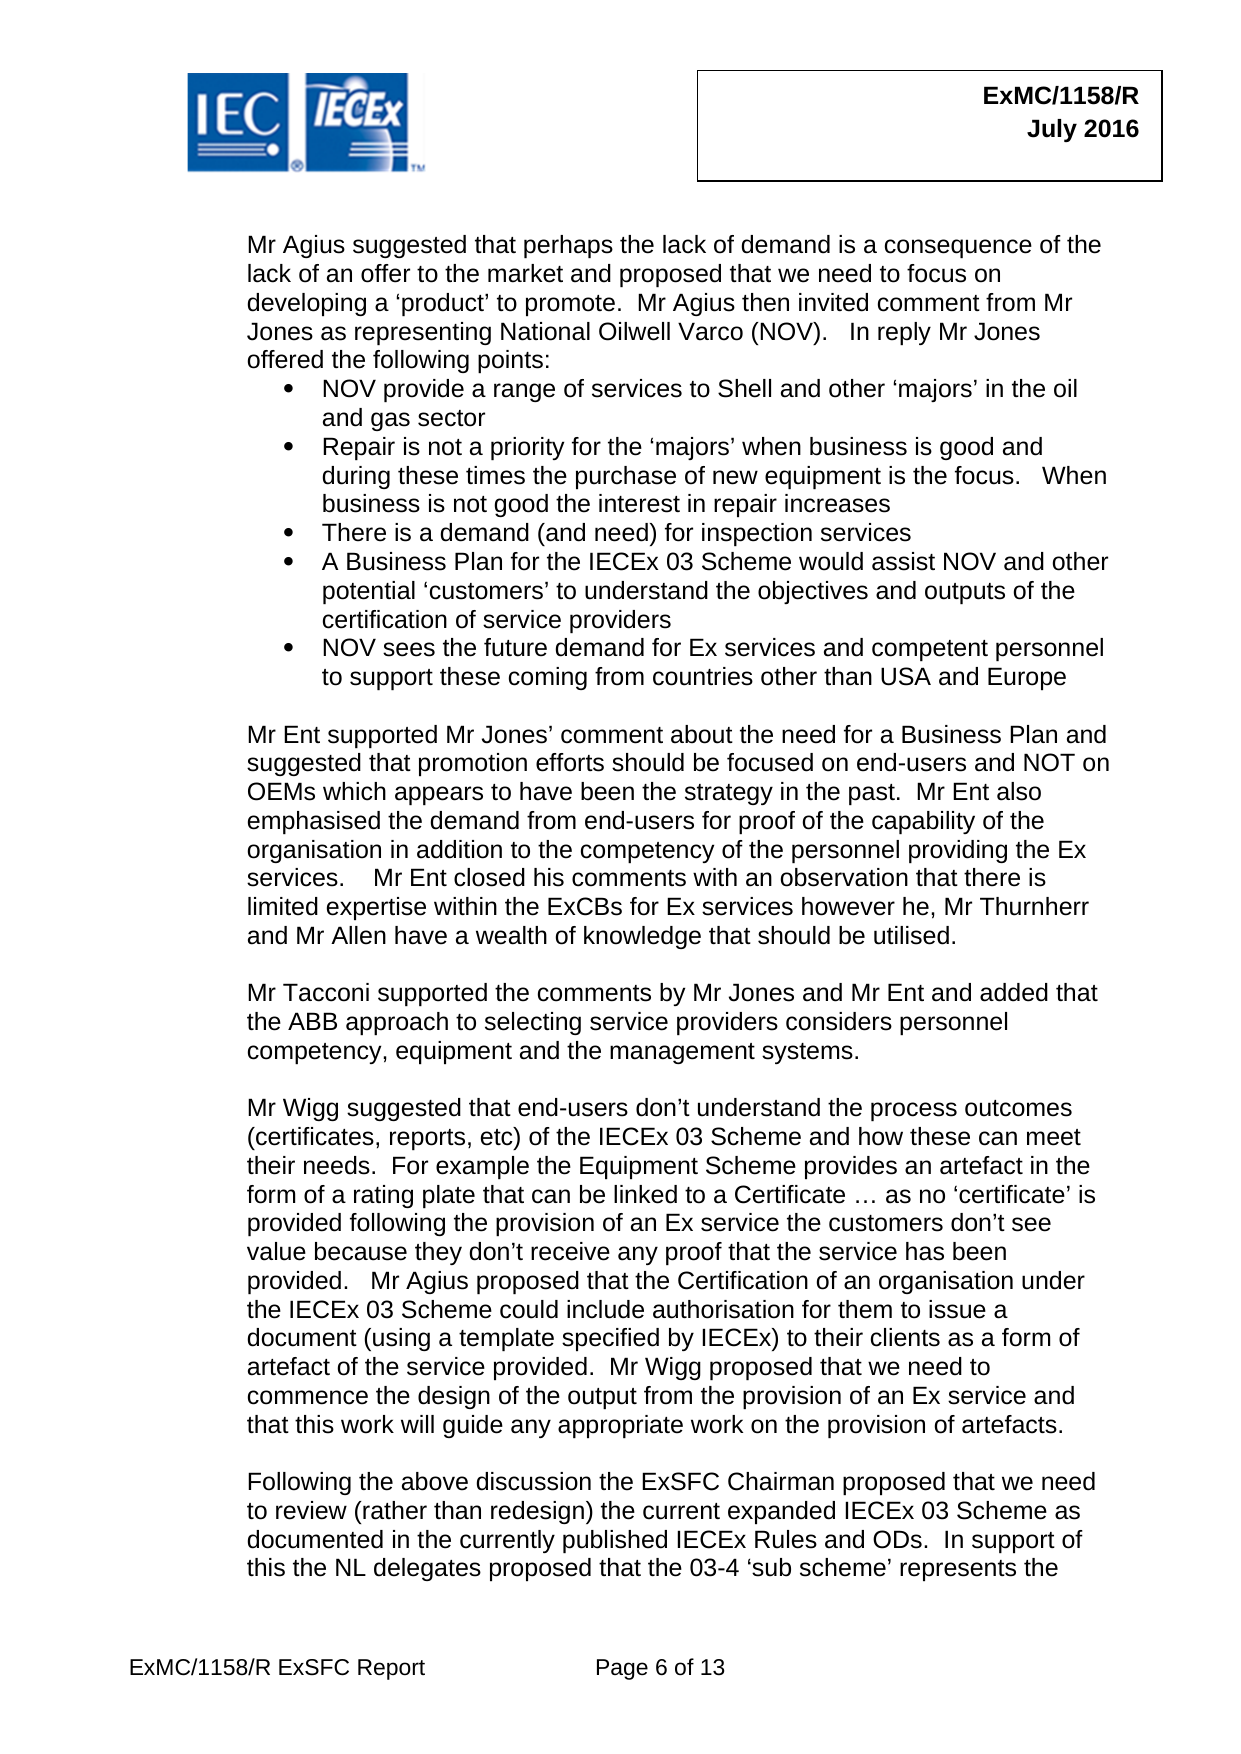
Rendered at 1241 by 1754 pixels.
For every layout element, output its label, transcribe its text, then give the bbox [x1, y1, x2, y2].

picture [187, 73, 429, 176]
list NOV provide a range of services to Shell and other ‘majors’ in the oil and gas sector [284, 374, 1117, 432]
text Mr Wigg suggested that end-users don’t understand the process outcomes (certificates, reports, etc) of the IECEx 03 Scheme and how these can meet their needs. For example the Equipment Scheme provides an artefact in the form of a rating plate that can be linked to a Certificate … as no ‘certificate’ is provided following the provision of an Ex service the customers don’t see value because they don’t receive any proof that the service has been provided. Mr Agius proposed that the Certification of an organisation under the IECEx 03 Scheme could include authorisation for them to issue a document (using a template specified by IECEx) to their clients as a form of artefact of the service provided. Mr Wigg proposed that we need to commence the design of the output from the provision of an Ex service and that this work will guide any appropriate work on the provision of artefacts. [247, 1093, 1117, 1438]
list There is a demand (and need) for inspection services [284, 518, 1117, 547]
text Mr Tacconi supported the comments by Mr Jones and Mr Ent and added that the ABB approach to selecting service providers considers personnel competency, equipment and the management systems. [247, 978, 1117, 1065]
text Mr Agius suggested that perhaps the lack of demand is a consequence of the lack of an offer to the market and proposed that we need to focus on developing a ‘product’ to promote. Mr Agius then invited comment from Mr Jones as representing National Oilwell Varco (NOV). In reply Mr Jones offered the following points: [247, 230, 1117, 374]
list A Business Plan for the IECEx 03 Scheme would assist NOV and other potential ‘customers’ to understand the objectives and outputs of the certification of service providers [284, 547, 1117, 633]
list Repair is not a priority for the ‘majors’ when business is good and during these times the purchase of new equipment is the focus. When business is not good the interest in repair increases [284, 432, 1117, 518]
text Mr Ent supported Mr Jones’ comment about the need for a Business Plan and suggested that promotion efforts should be focused on end-users and NOT on OEMs which appears to have been the strategy in the past. Mr Ent also emphasised the demand from end-users for proof of the capability of the organisation in addition to the competency of the personnel providing the Ex services. Mr Ent closed his comments with an observation that there is limited expertise within the ExCBs for Ex services however he, Mr Thurnherr and Mr Allen have a wealth of knowledge that should be utilised. [247, 720, 1117, 950]
list NOV sees the future demand for Ex services and competent personnel to support these coming from countries other than USA and Europe [284, 633, 1117, 691]
